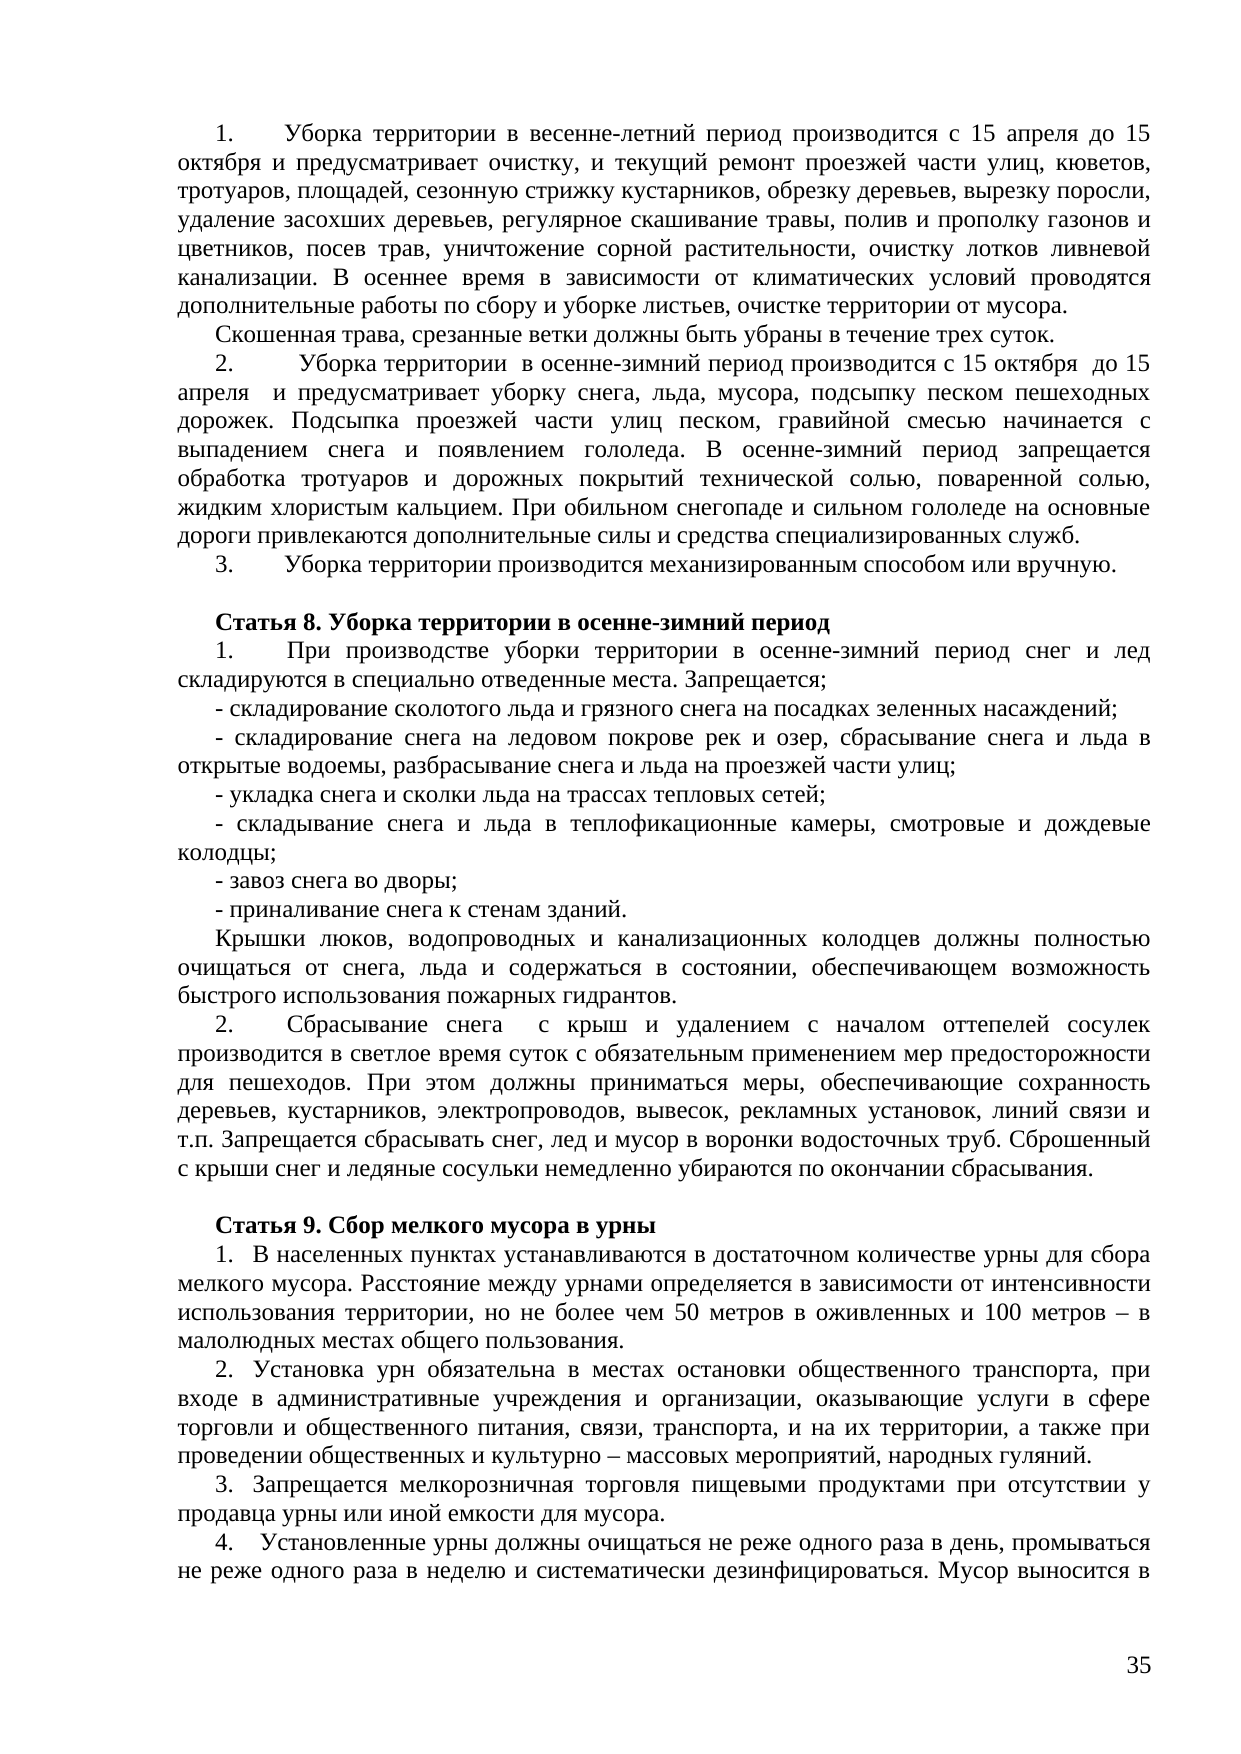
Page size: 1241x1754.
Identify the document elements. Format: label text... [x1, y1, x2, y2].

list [177, 1527, 1152, 1584]
text Крышки люков, водопроводных и канализационных колодцев должны полностью очищаться от снега, льда и содержаться в состоянии, обеспечивающем возможность быстрого использования пожарных гидрантов. [177, 923, 1152, 1009]
list Уборка территории в весенне-летний период производится с 15 апреля до 15 октября и предусматривает очистку, и текущий ремонт проезжей части улиц, кюветов, тротуаров, площадей, сезонную стрижку кустарников, обрезку деревьев, вырезку поросли, удаление засохших деревьев, регулярное скашивание травы, полив и прополку газонов и цветников, посев трав, уничтожение сорной растительности, очистку лотков ливневой канализации. В осеннее время в зависимости от климатических условий проводятся дополнительные работы по сбору и уборке листьев, очистке территории от мусора. [177, 118, 1152, 319]
list Сбрасывание снега с крыш и удалением с началом оттепелей сосулек производится в светлое время суток с обязательным применением мер предосторожности для пешеходов. При этом должны приниматься меры, обеспечивающие сохранность деревьев, кустарников, электропроводов, вывесок, рекламных установок, линий связи и т.п. Запрещается сбрасывать снег, лед и мусор в воронки водосточных труб. Сброшенный с крыши снег и ледяные сосульки немедленно убираются по окончании сбрасывания. [177, 1009, 1152, 1182]
list В населенных пунктах устанавливаются в достаточном количестве урны для сбора мелкого мусора. Расстояние между урнами определяется в зависимости от интенсивности использования территории, но не более чем в оживленных и – в малолюдных местах общего пользования. [177, 1239, 1152, 1354]
text - приналивание снега к стенам зданий. [177, 894, 1152, 923]
text - складирование снега на ледовом покрове рек и озер, сбрасывание снега и льда в открытые водоемы, разбрасывание снега и льда на проезжей части улиц; [177, 722, 1152, 779]
text Статья 8. Уборка территории в осенне-зимний период [177, 607, 1152, 636]
text - складывание снега и льда в теплофикационные камеры, смотровые и дождевые колодцы; [177, 808, 1152, 866]
text - завоз снега во дворы; [177, 866, 1152, 894]
list Установка урн обязательна в местах остановки общественного транспорта, при входе в административные учреждения и организации, оказывающие услуги в сфере торговли и общественного питания, связи, транспорта, и на их территории, а также при проведении общественных и культурно – массовых мероприятий, народных гуляний. [177, 1354, 1152, 1469]
text Статья 9. Сбор мелкого мусора в урны [215, 1211, 1152, 1239]
text - укладка снега и сколки льда на трассах тепловых сетей; [177, 779, 1152, 808]
list Уборка территории производится механизированным способом или вручную. [177, 549, 1152, 578]
list Запрещается мелкорозничная торговля пищевыми продуктами при отсутствии у продавца урны или иной емкости для мусора. [177, 1469, 1152, 1527]
text Скошенная трава, срезанные ветки должны быть убраны в течение трех суток. [177, 319, 1152, 348]
text - складирование сколотого льда и грязного снега на посадках зеленных насаждений; [177, 693, 1152, 722]
list При производстве уборки территории в осенне-зимний период снег и лед складируются в специально отведенные места. Запрещается; [177, 636, 1152, 693]
list Уборка территории в осенне-зимний период производится с 15 октября до 15 апреля и предусматривает уборку снега, льда, мусора, подсыпку песком пешеходных дорожек. Подсыпка проезжей части улиц песком, гравийной смесью начинается с выпадением снега и появлением гололеда. В осенне-зимний период запрещается обработка тротуаров и дорожных покрытий технической солью, поваренной солью, жидким хлористым кальцием. При обильном снегопаде и сильном гололеде на основные дороги привлекаются дополнительные силы и средства специализированных служб. [177, 348, 1152, 549]
